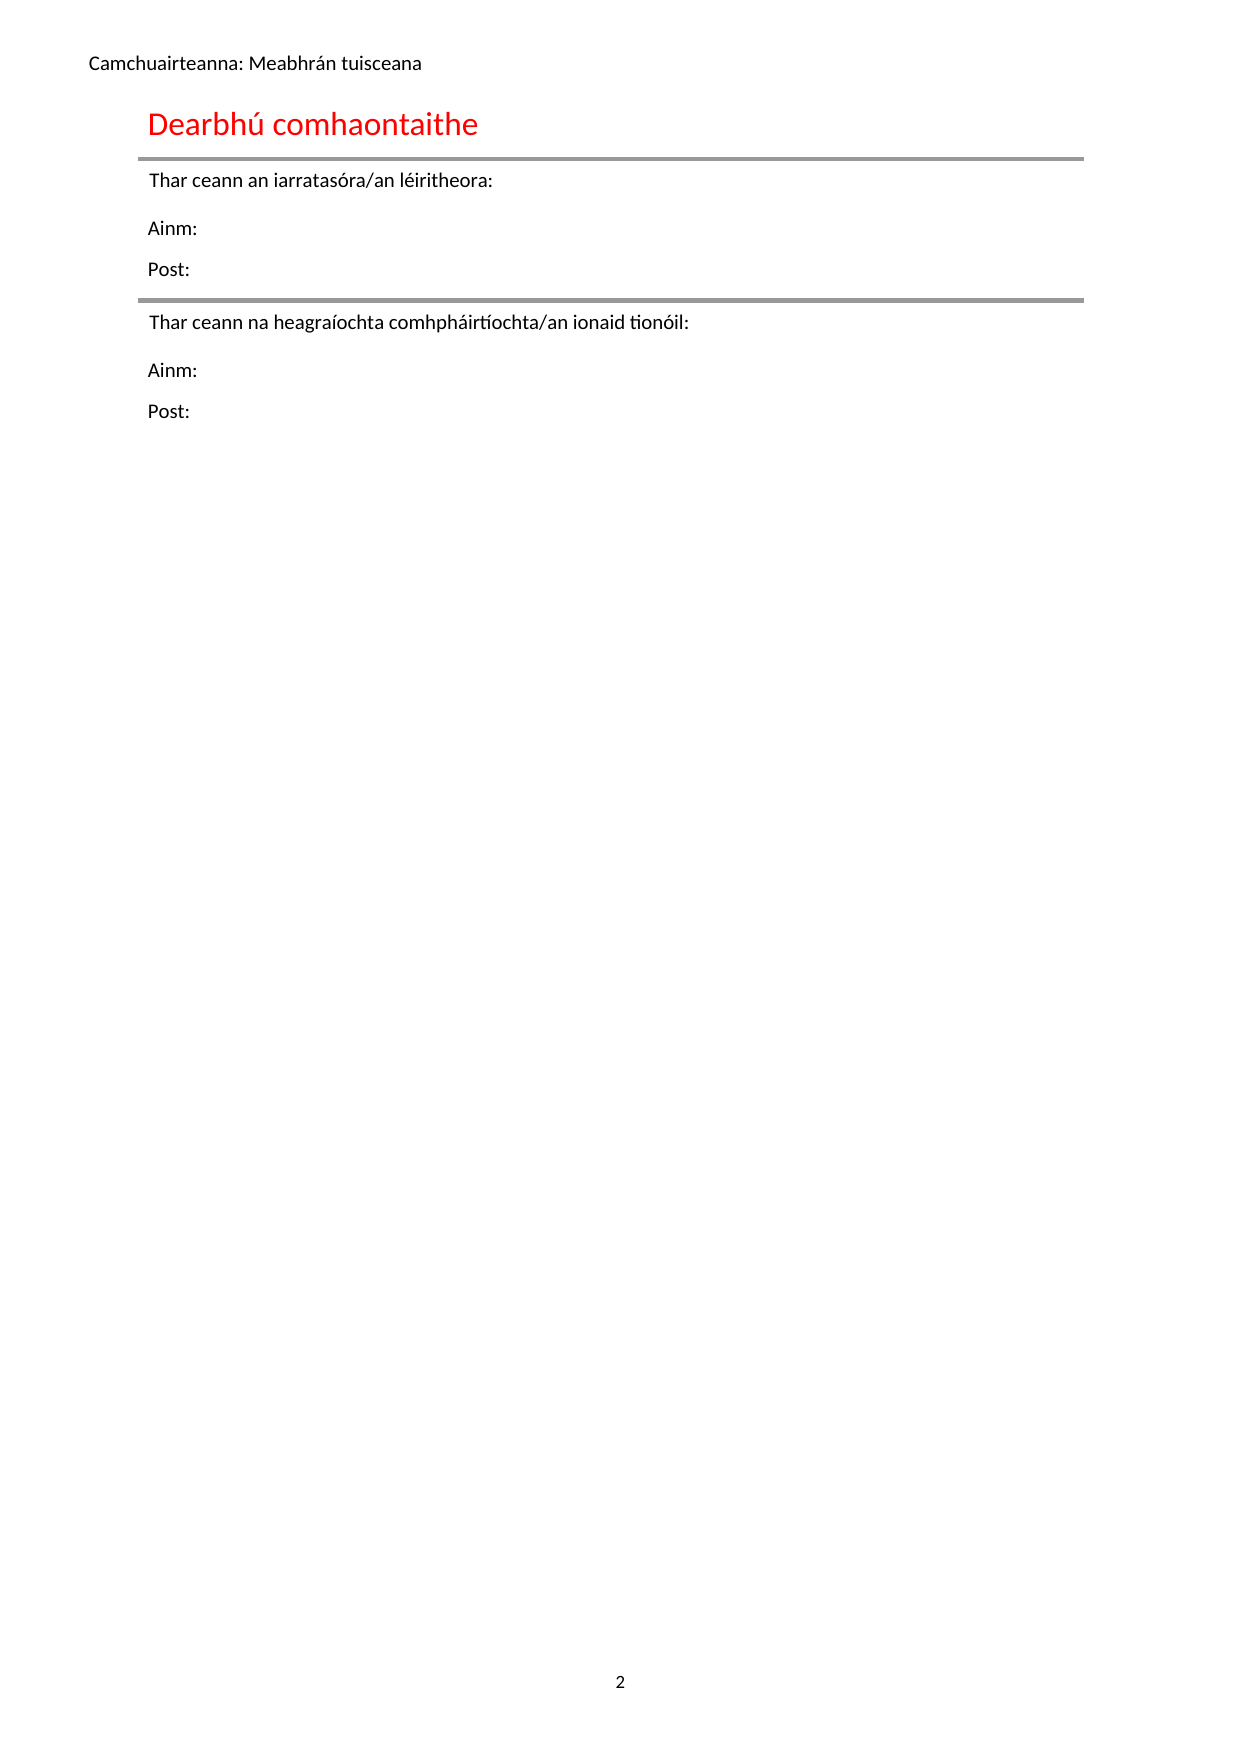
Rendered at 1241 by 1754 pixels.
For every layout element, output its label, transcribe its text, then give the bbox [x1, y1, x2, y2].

text Post: [148, 257, 1092, 282]
text Ainm: [148, 357, 1092, 382]
table_header Thar ceann na heagraíochta comhpháirtíochta/an ionaid tionóil: [138, 303, 1084, 351]
text Ainm: [148, 215, 1092, 240]
table_header Thar ceann an iarratasóra/an léiritheora: [138, 161, 1084, 209]
text Post: [148, 399, 1092, 424]
subtitle Dearbhú comhaontaithe [89, 103, 1092, 144]
